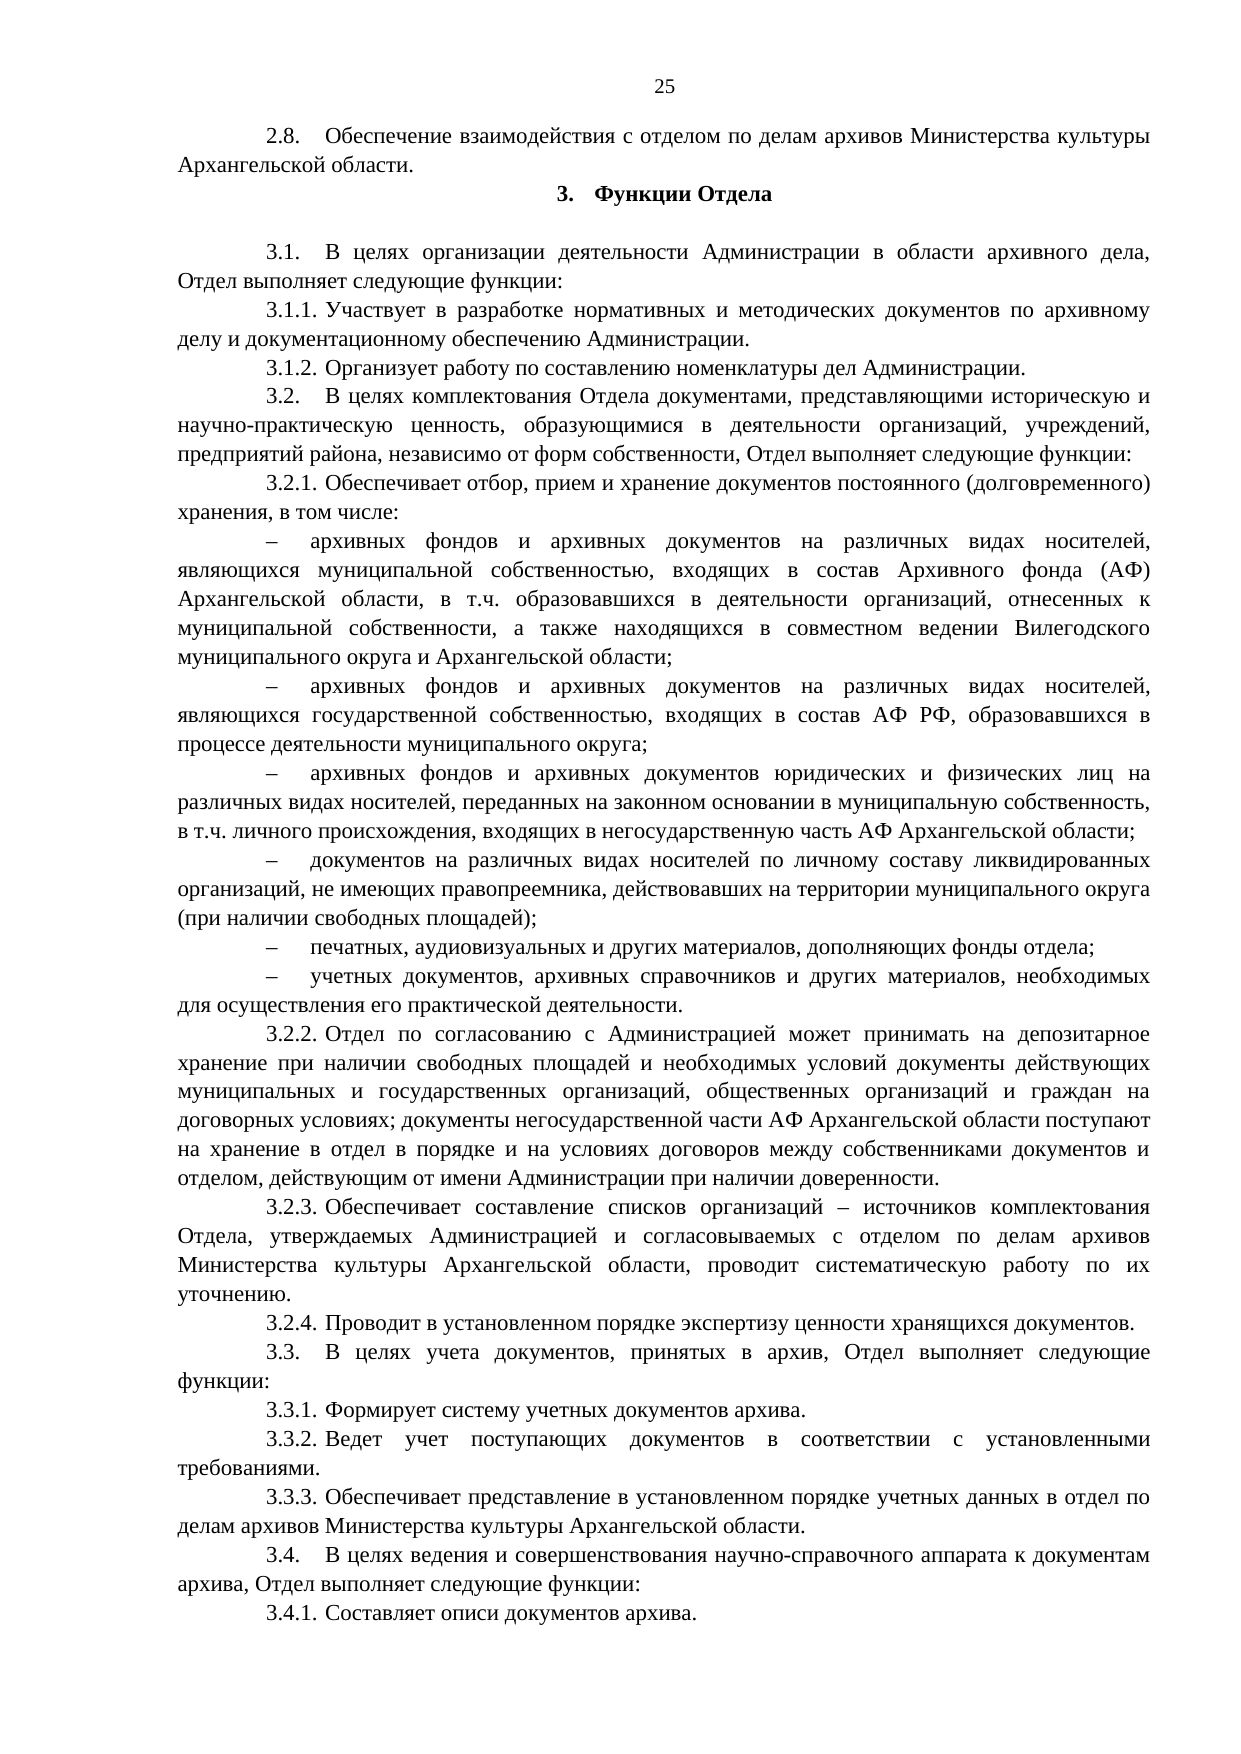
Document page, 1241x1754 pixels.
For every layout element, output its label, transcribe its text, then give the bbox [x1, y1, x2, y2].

list Составляет описи документов архива. [177, 1599, 1152, 1625]
list архивных фондов и архивных документов юридических и физических лиц на различных видах носителей, переданных на законном основании в муниципальную собственность, в т.ч. личного происхождения, входящих в негосударственную часть АФ Архангельской области; [177, 759, 1152, 843]
list Обеспечение взаимодействия с отделом по делам архивов Министерства культуры Архангельской области. [177, 122, 1152, 177]
list В целях комплектования Отдела документами, представляющими историческую и научно-практическую ценность, образующимися в деятельности организаций, учреждений, предприятий района, независимо от форм собственности, Отдел выполняет следующие функции: [177, 383, 1152, 467]
list Обеспечивает составление списков организаций – источников комплектования Отдела, утверждаемых Администрацией и согласовываемых с отделом по делам архивов Министерства культуры Архангельской области, проводит систематическую работу по их уточнению. [177, 1193, 1152, 1307]
list печатных, аудиовизуальных и других материалов, дополняющих фонды отдела; [177, 933, 1152, 959]
list В целях организации деятельности Администрации в области архивного дела, Отдел выполняет следующие функции: [177, 238, 1152, 293]
list Организует работу по составлению номенклатуры дел Администрации. [177, 354, 1152, 380]
list Проводит в установленном порядке экспертизу ценности хранящихся документов. [177, 1309, 1152, 1336]
list документов на различных видах носителей по личному составу ликвидированных организаций, не имеющих правопреемника, действовавших на территории муниципального округа (при наличии свободных площадей); [177, 846, 1152, 930]
list Участвует в разработке нормативных и методических документов по архивному делу и документационному обеспечению Администрации. [177, 296, 1152, 351]
list Обеспечивает отбор, прием и хранение документов постоянного (долговременного) хранения, в том числе: [177, 469, 1152, 525]
list В целях учета документов, принятых в архив, Отдел выполняет следующие функции: [177, 1338, 1152, 1393]
list Ведет учет поступающих документов в соответствии с установленными требованиями. [177, 1425, 1152, 1480]
list архивных фондов и архивных документов на различных видах носителей, являющихся муниципальной собственностью, входящих в состав Архивного фонда (АФ) Архангельской области, в т.ч. образовавшихся в деятельности организаций, отнесенных к муниципальной собственности, а также находящихся в совместном ведении Вилегодского муниципального округа и Архангельской области; [177, 527, 1152, 669]
list В целях ведения и совершенствования научно-справочного аппарата к документам архива, Отдел выполняет следующие функции: [177, 1541, 1152, 1596]
list архивных фондов и архивных документов на различных видах носителей, являющихся государственной собственностью, входящих в состав АФ РФ, образовавшихся в процессе деятельности муниципального округа; [177, 672, 1152, 756]
list Отдел по согласованию с Администрацией может принимать на депозитарное хранение при наличии свободных площадей и необходимых условий документы действующих муниципальных и государственных организаций, общественных организаций и граждан на договорных условиях; документы негосударственной части АФ Архангельской области поступают на хранение в отдел в порядке и на условиях договоров между собственниками документов и отделом, действующим от имени Администрации при наличии доверенности. [177, 1020, 1152, 1191]
list учетных документов, архивных справочников и других материалов, необходимых для осуществления его практической деятельности. [177, 962, 1152, 1017]
list Функции Отдела [177, 180, 1152, 206]
list Обеспечивает представление в установленном порядке учетных данных в отдел по делам архивов Министерства культуры Архангельской области. [177, 1483, 1152, 1538]
list Формирует систему учетных документов архива. [177, 1396, 1152, 1422]
